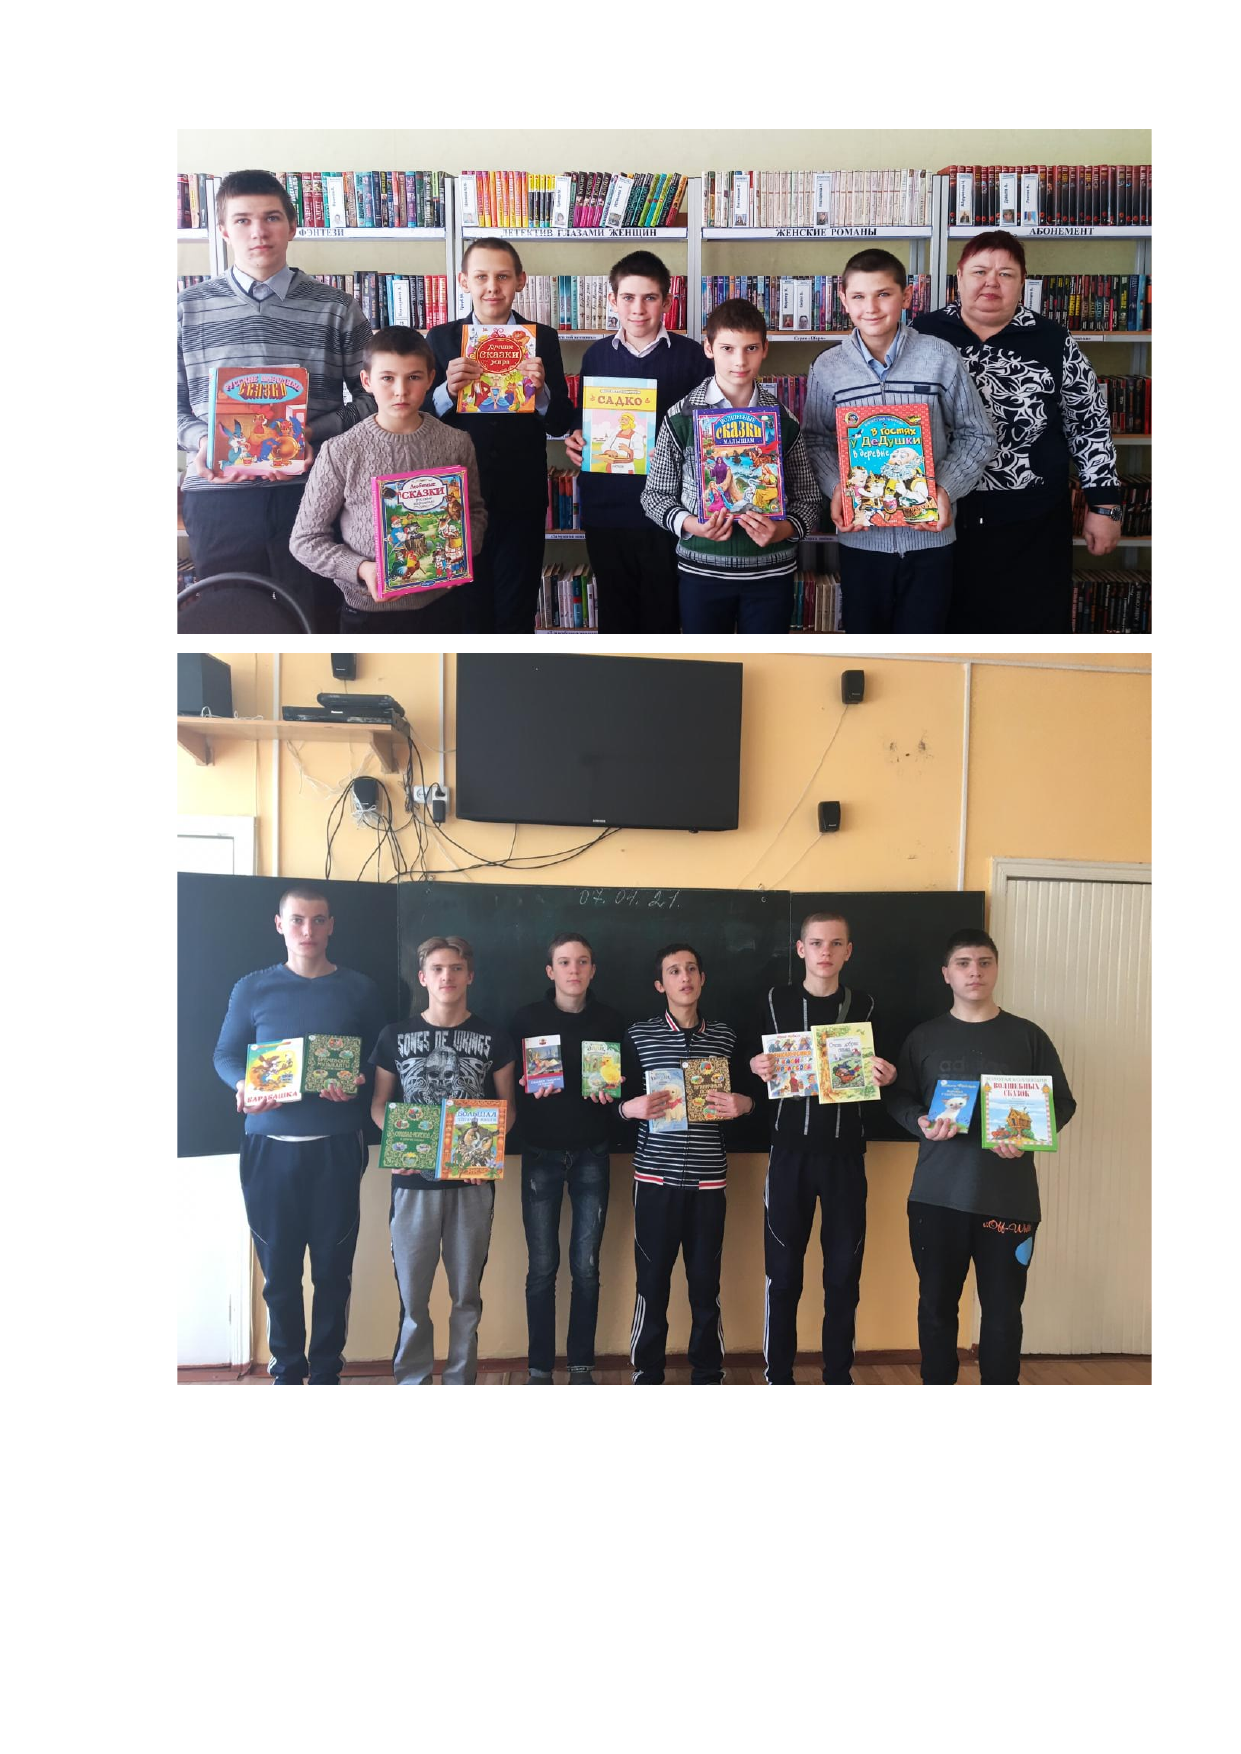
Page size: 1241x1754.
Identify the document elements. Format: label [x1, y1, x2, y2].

picture [177, 653, 1152, 1385]
picture [177, 129, 1152, 634]
